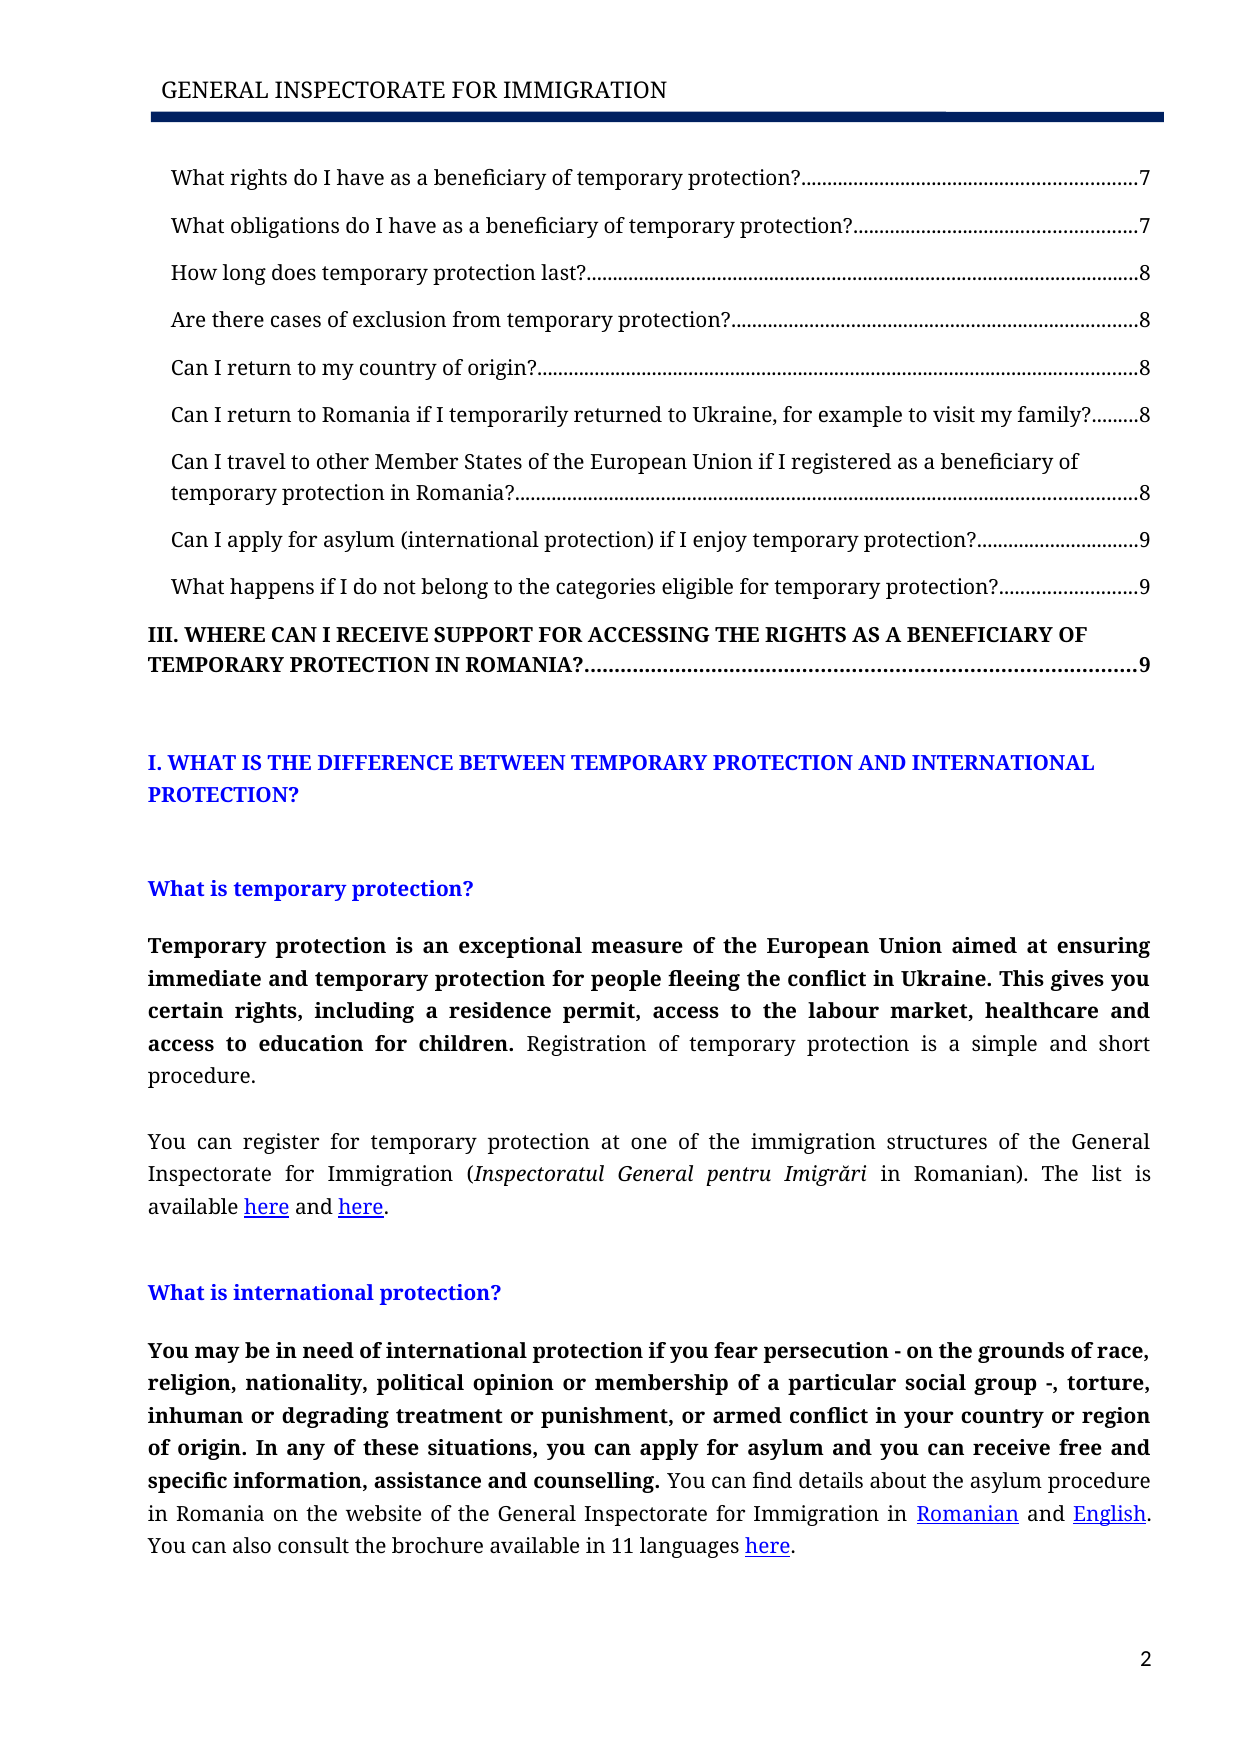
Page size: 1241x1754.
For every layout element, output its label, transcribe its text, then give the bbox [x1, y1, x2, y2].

text Can I apply for asylum (international protection) if I enjoy temporary protection? 9 [171, 525, 1152, 553]
text Are there cases of exclusion from temporary protection? 8 [171, 305, 1152, 334]
text You may be in need of international protection if you fear persecution - on the grounds of race, religion, nationality, political opinion or membership of a particular social group -, torture, inhuman or degrading treatment or punishment, or armed conflict in your country or region of origin. In any of these situations, you can apply for asylum and you can receive free and specific information, assistance and counselling. You can find details about the asylum procedure in Romania on the website of the General Inspectorate for Immigration in Romanian and English. You can also consult the brochure available in 11 languages here. [148, 1336, 1152, 1560]
text What happens if I do not belong to the categories eligible for temporary protection? 9 [171, 572, 1152, 601]
text Can I return to my country of origin? 8 [171, 353, 1152, 381]
text Temporary protection is an exceptional measure of the European Union aimed at ensuring immediate and temporary protection for people fleeing the conflict in Ukraine. This gives you certain rights, including a residence permit, access to the labour market, healthcare and access to education for children. Registration of temporary protection is a simple and short procedure. [148, 931, 1152, 1090]
text I. WHAT IS THE DIFFERENCE BETWEEN TEMPORARY PROTECTION AND INTERNATIONAL PROTECTION? [148, 748, 1152, 809]
text What obligations do I have as a beneficiary of temporary protection? 7 [171, 211, 1152, 239]
text What is temporary protection? [148, 874, 1152, 902]
text You can register for temporary protection at one of the immigration structures of the General Inspectorate for Immigration (Inspectoratul General pentru Imigrări in Romanian). The list is available here and here. [148, 1127, 1152, 1221]
text III. WHERE CAN I RECEIVE SUPPORT FOR ACCESSING THE RIGHTS AS A BENEFICIARY OF TEMPORARY PROTECTION IN ROMANIA? 9 [148, 620, 1152, 679]
text Can I travel to other Member States of the European Union if I registered as a beneficiary of temporary protection in Romania? 8 [171, 447, 1152, 506]
text Can I return to Romania if I temporarily returned to Ukraine, for example to visit my family? 8 [171, 400, 1152, 428]
text How long does temporary protection last? 8 [171, 258, 1152, 286]
text What rights do I have as a beneficiary of temporary protection? 7 [171, 163, 1152, 192]
subtitle What is international protection? [148, 1278, 1152, 1307]
